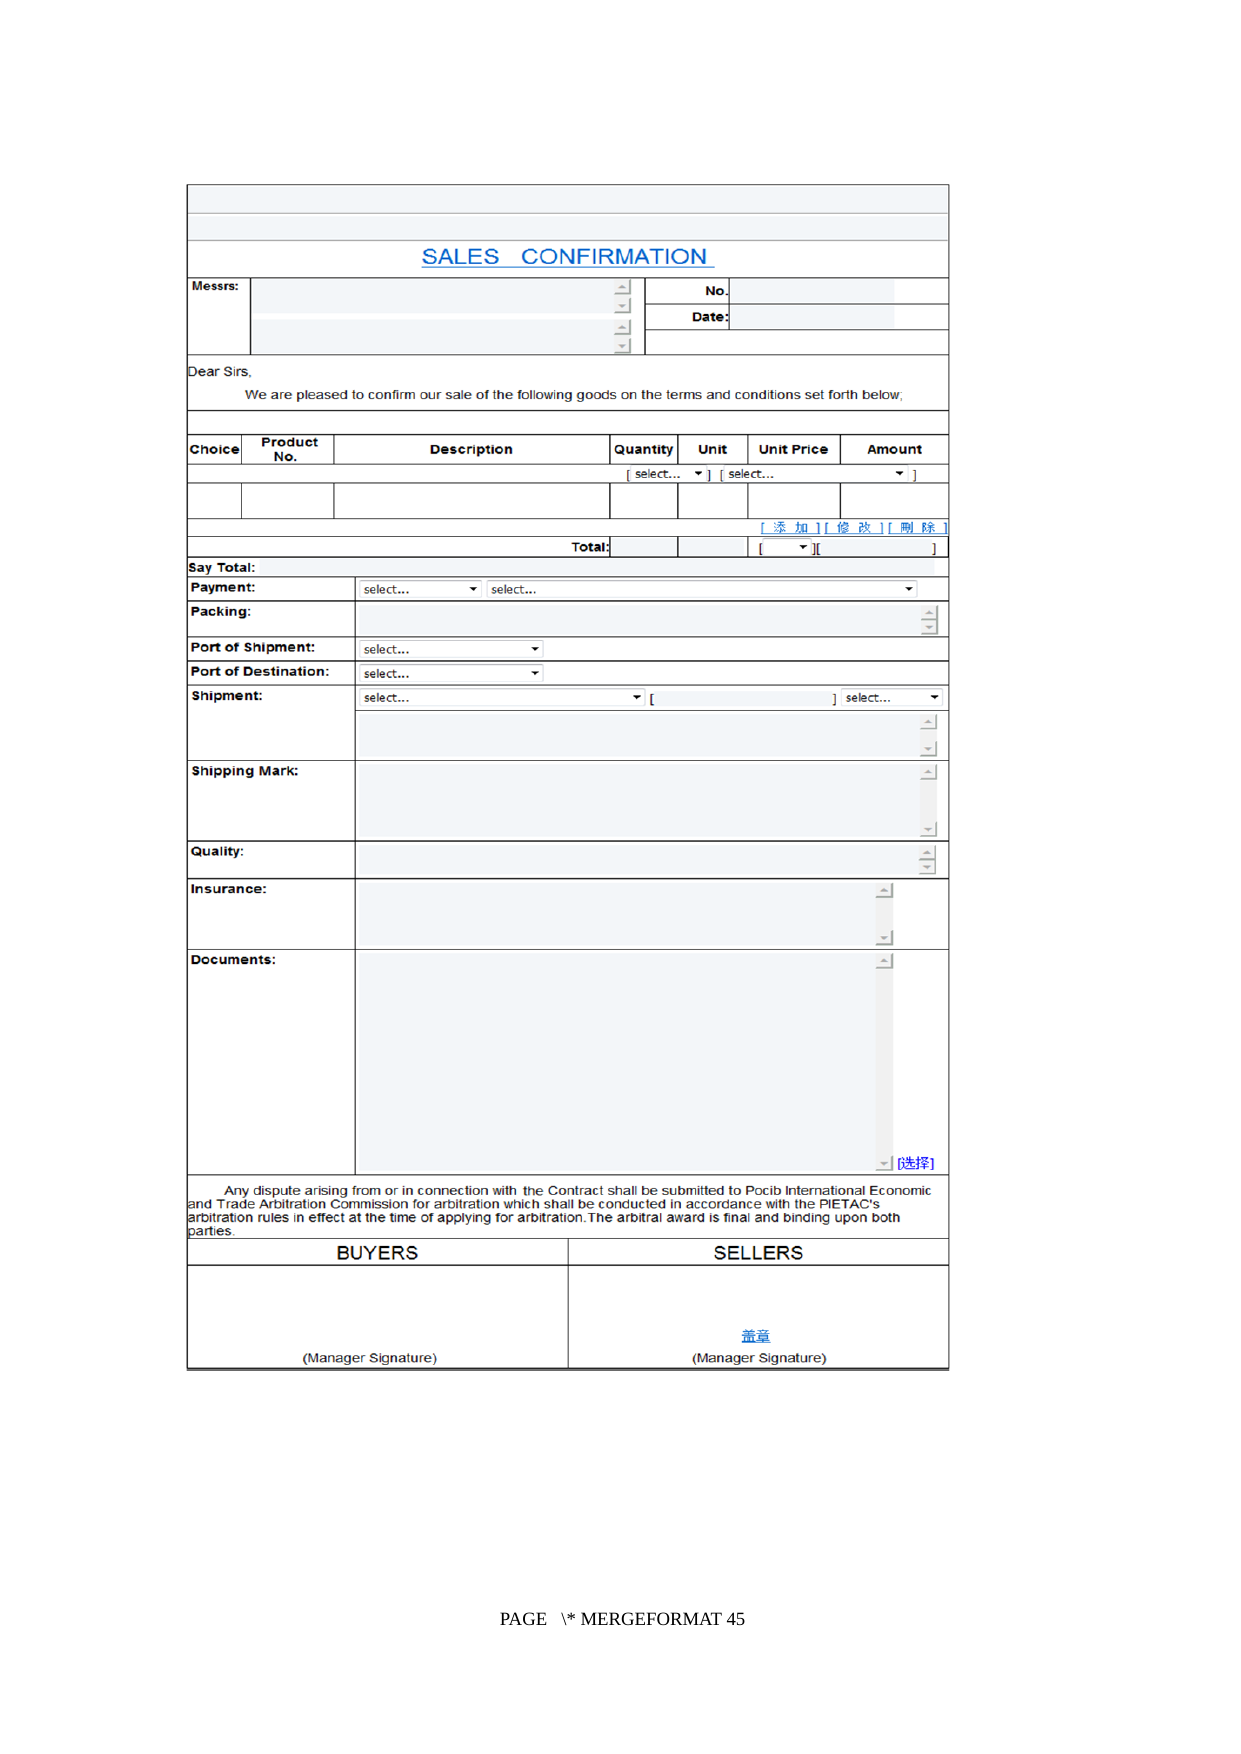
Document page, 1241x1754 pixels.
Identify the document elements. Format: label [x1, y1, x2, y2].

picture [148, 175, 982, 1371]
